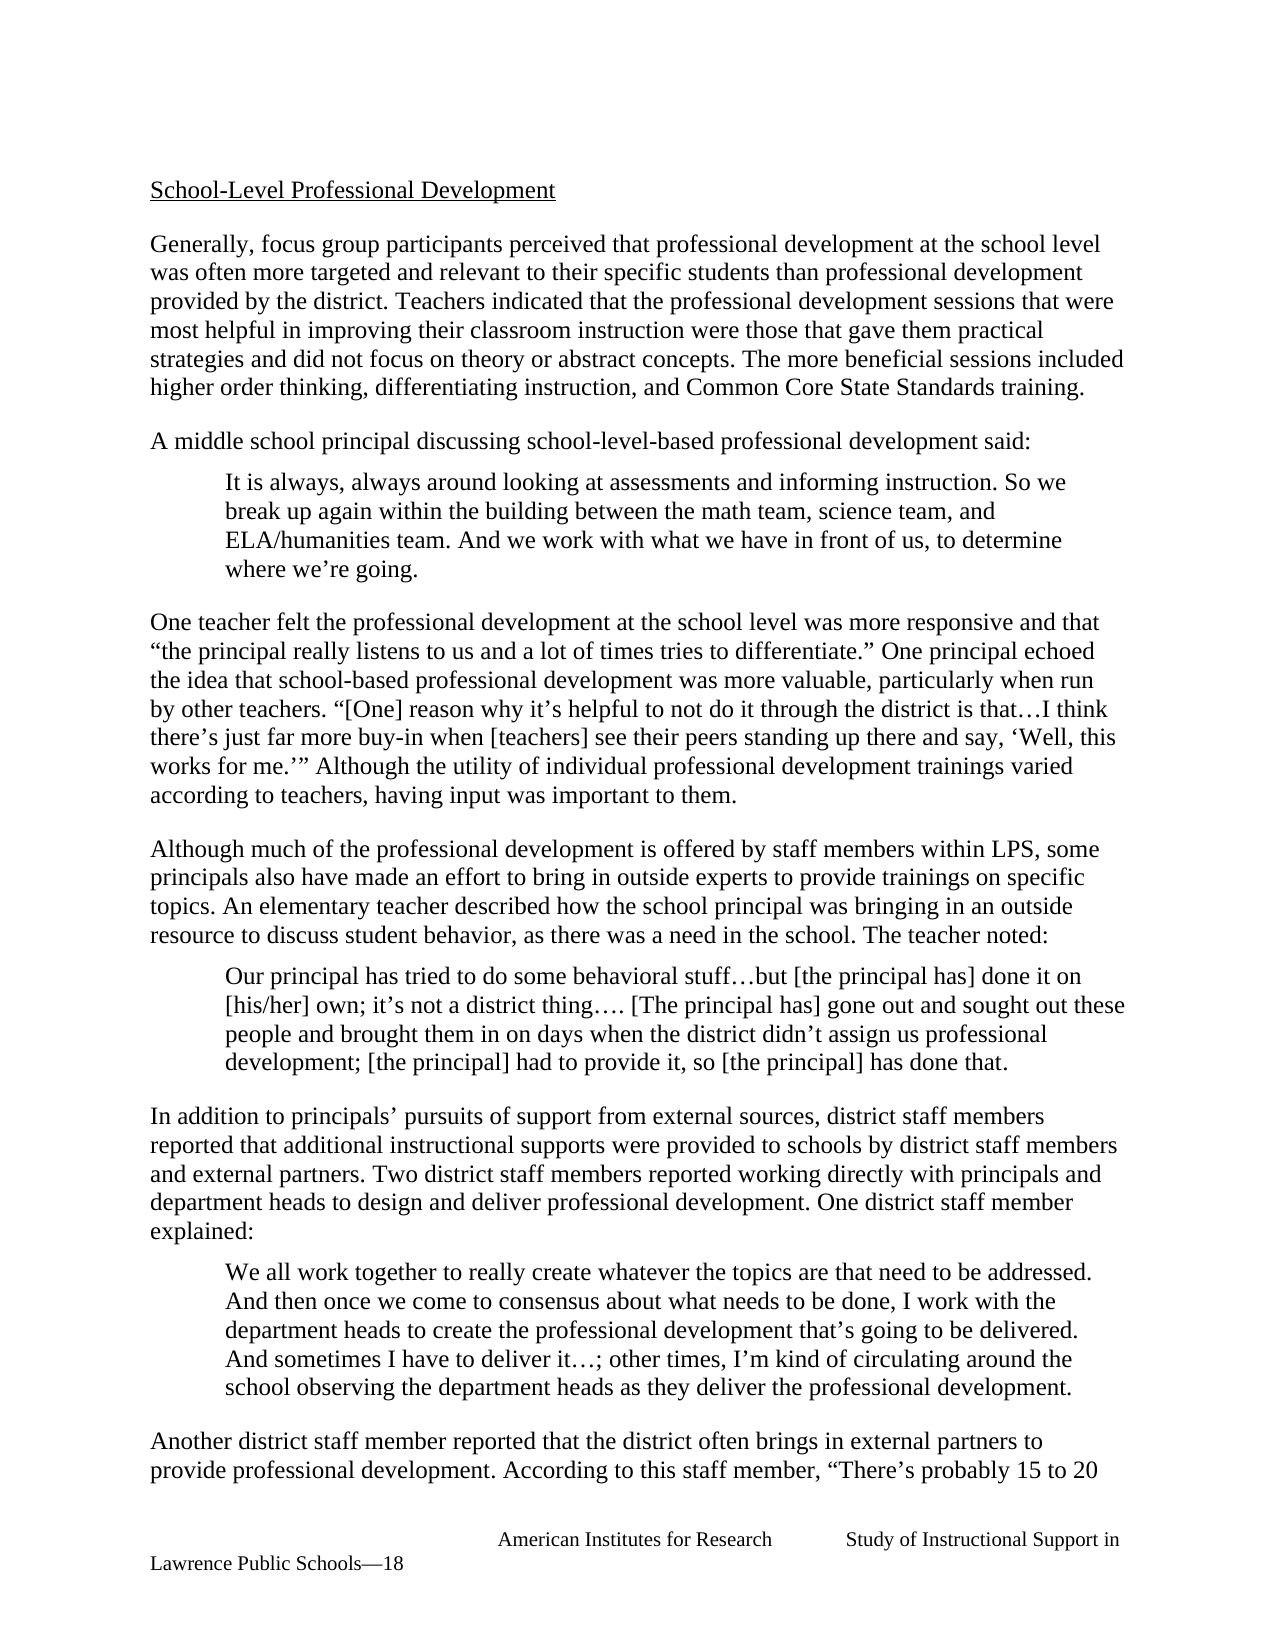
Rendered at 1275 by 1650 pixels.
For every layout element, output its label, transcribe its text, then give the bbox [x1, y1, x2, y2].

text Our principal has tried to do some behavioral stuff…but [the principal has] done it on [his/her] own; it’s not a district thing…. [The principal has] gone out and sought out these people and brought them in on days when the district didn’t assign us professional development; [the principal] had to provide it, so [the principal] has done that. [225, 961, 1125, 1076]
text We all work together to really create whatever the topics are that need to be addressed. And then once we come to consensus about what needs to be done, I work with the department heads to create the professional development that’s going to be delivered. And sometimes I have to deliver it…; other times, I’m kind of circulating around the school observing the department heads as they deliver the professional development. [225, 1257, 1125, 1401]
text In addition to principals’ pursuits of support from external sources, district staff members reported that additional instructional supports were provided to schools by district staff members and external partners. Two district staff members reported working directly with principals and department heads to design and deliver professional development. One district staff member explained: [150, 1101, 1125, 1245]
text School-Level Professional Development [150, 175, 1125, 204]
text A middle school principal discussing school-level-based professional development said: [150, 426, 1125, 455]
text Generally, focus group participants perceived that professional development at the school level was often more targeted and relevant to their specific students than professional development provided by the district. Teachers indicated that the professional development sessions that were most helpful in improving their classroom instruction were those that gave them practical strategies and did not focus on theory or abstract concepts. The more beneficial sessions included higher order thinking, differentiating instruction, and Common Core State Standards training. [150, 229, 1125, 401]
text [150, 1426, 1125, 1484]
text It is always, always around looking at assessments and informing instruction. So we break up again within the building between the math team, science team, and ELA/humanities team. And we work with what we have in front of us, to determine where we’re going. [225, 467, 1125, 582]
text Although much of the professional development is offered by staff members within LPS, some principals also have made an effort to bring in outside experts to provide trainings on specific topics. An elementary teacher described how the school principal was bringing in an outside resource to discuss student behavior, as there was a need in the school. The teacher noted: [150, 834, 1125, 949]
text One teacher felt the professional development at the school level was more responsive and that “the principal really listens to us and a lot of times tries to differentiate.” One principal echoed the idea that school-based professional development was more valuable, particularly when run by other teachers. “[One] reason why it’s helpful to not do it through the district is that…I think there’s just far more buy-in when [teachers] see their peers standing up there and say, ‘Well, this works for me.’” Although the utility of individual professional development trainings varied according to teachers, having input was important to them. [150, 607, 1125, 809]
